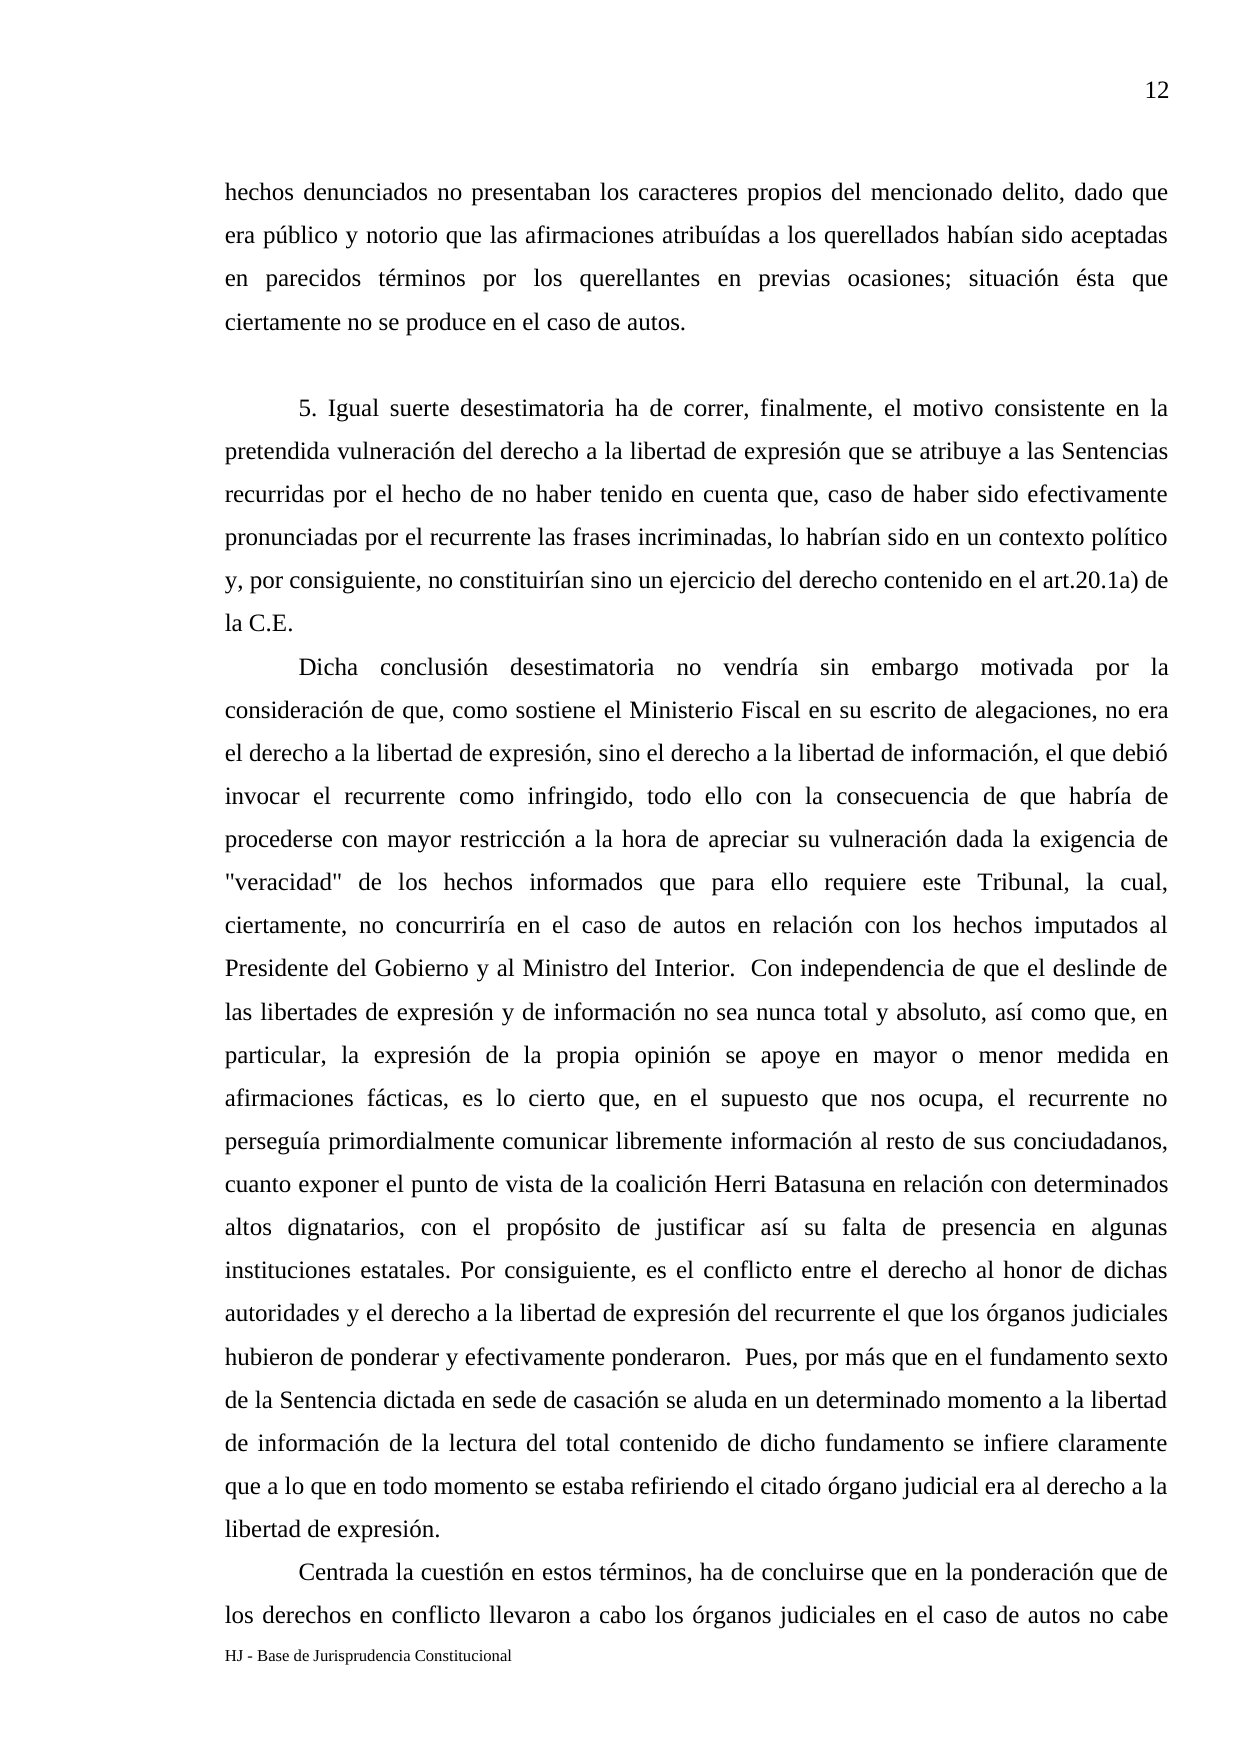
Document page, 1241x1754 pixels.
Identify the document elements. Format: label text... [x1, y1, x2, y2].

text Dicha conclusión desestimatoria no vendría sin embargo motivada por la consideración de que, como sostiene el Ministerio Fiscal en su escrito de alegaciones, no era el derecho a la libertad de expresión, sino el derecho a la libertad de información, el que debió invocar el recurrente como infringido, todo ello con la consecuencia de que habría de procederse con mayor restricción a la hora de apreciar su vulneración dada la exigencia de "veracidad" de los hechos informados que para ello requiere este Tribunal, la cual, ciertamente, no concurriría en el caso de autos en relación con los hechos imputados al Presidente del Gobierno y al Ministro del Interior. Con independencia de que el deslinde de las libertades de expresión y de información no sea nunca total y absoluto, así como que, en particular, la expresión de la propia opinión se apoye en mayor o menor medida en afirmaciones fácticas, es lo cierto que, en el supuesto que nos ocupa, el recurrente no perseguía primordialmente comunicar libremente información al resto de sus conciudadanos, cuanto exponer el punto de vista de la coalición Herri Batasuna en relación con determinados altos dignatarios, con el propósito de justificar así su falta de presencia en algunas instituciones estatales. Por consiguiente, es el conflicto entre el derecho al honor de dichas autoridades y el derecho a la libertad de expresión del recurrente el que los órganos judiciales hubieron de ponderar y efectivamente ponderaron. Pues, por más que en el fundamento sexto de la Sentencia dictada en sede de casación se aluda en un determinado momento a la libertad de información de la lectura del total contenido de dicho fundamento se infiere claramente que a lo que en todo momento se estaba refiriendo el citado órgano judicial era al derecho a la libertad de expresión. [224, 652, 1169, 1543]
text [224, 177, 1169, 335]
text 5. Igual suerte desestimatoria ha de correr, finalmente, el motivo consistente en la pretendida vulneración del derecho a la libertad de expresión que se atribuye a las Sentencias recurridas por el hecho de no haber tenido en cuenta que, caso de haber sido efectivamente pronunciadas por el recurrente las frases incriminadas, lo habrían sido en un contexto político y, por consiguiente, no constituirían sino un ejercicio del derecho contenido en el art.20.1a) de la C.E. [224, 393, 1169, 637]
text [224, 1557, 1169, 1629]
